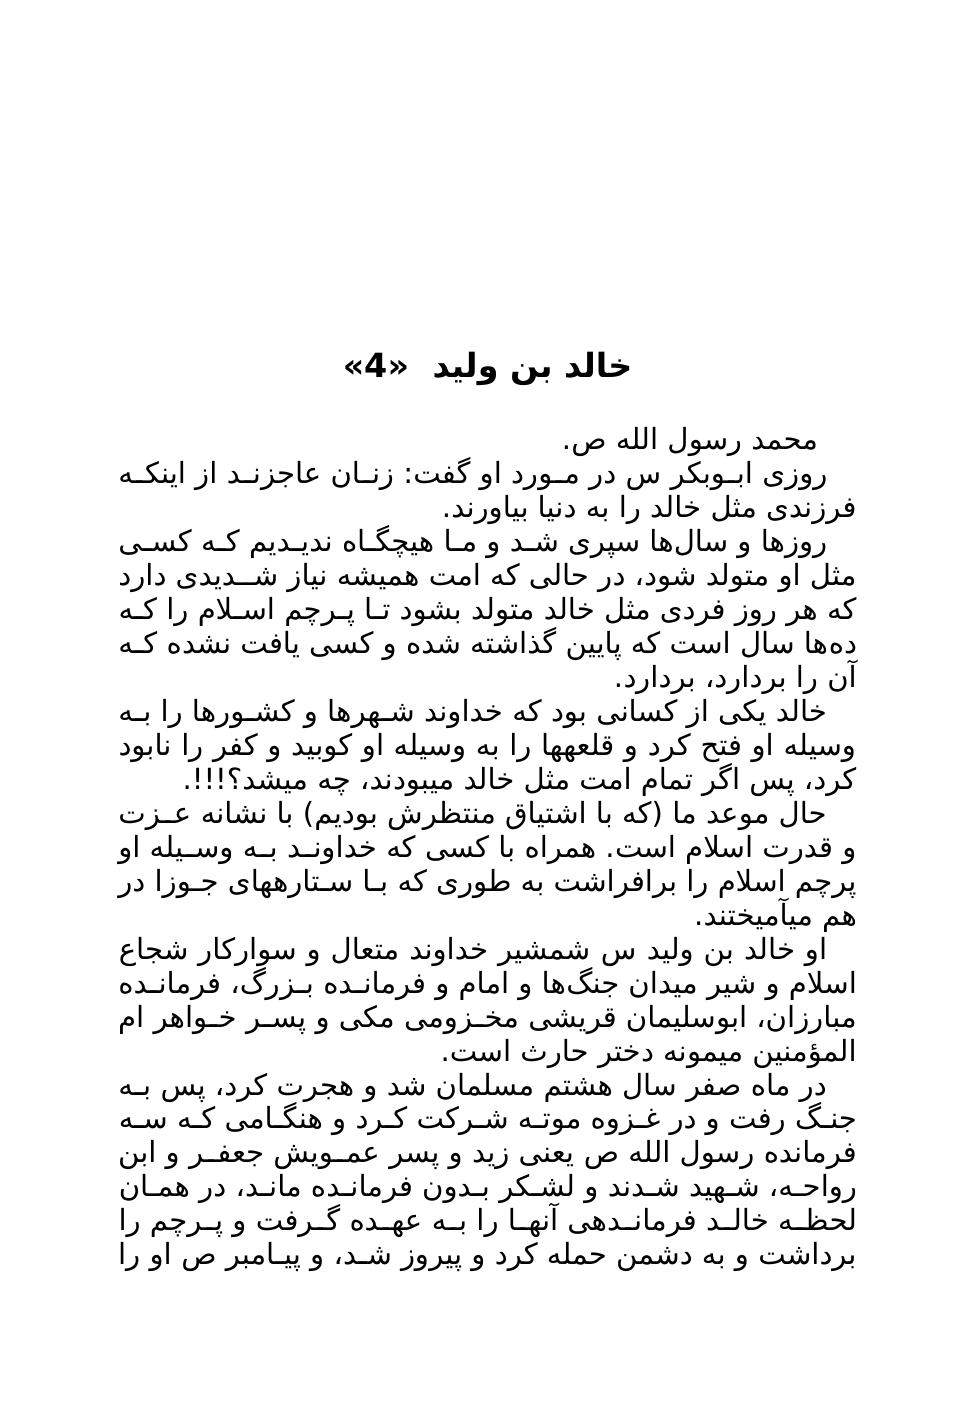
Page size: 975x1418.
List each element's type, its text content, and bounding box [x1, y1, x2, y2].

text خالد بن ولید «4» [118, 346, 857, 385]
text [118, 1068, 857, 1272]
text حال موعد ما (که با اشتیاق منتظرش بودیم) با نشانه عزت و قدرت اسلام است. همراه با کسی که خداوند به وسیله او پرچم اسلام را برافراشت به طوری که با ستاره‏های جوزا در هم می‏آمیختند. [118, 796, 857, 932]
text خالد یکی از کسانی بود که خداوند شهرها و کشورها را به وسیله او فتح کرد و قلعه‏ها را به وسیله او کوبید و کفر را نابود کرد، پس اگر تمام امت مثل خالد می‏بودند، چه می‏شد؟!!!. [118, 694, 857, 796]
text روزها و سال‌ها سپری شد و ما هیچگاه ندیدیم که کسی مثل او متولد شود، در حالی که امت همیشه نیاز شدیدی دارد که هر روز فردی مثل خالد متولد بشود تا پرچم اسلام را که ده‌ها سال است که پایین گذاشته شده و کسی یافت نشده که آن را بردارد، بردارد. [118, 524, 857, 694]
text محمد رسول الله ص. [118, 423, 857, 457]
text او خالد بن ولید س شمشیر خداوند متعال و سوارکار شجاع اسلام و شیر میدان جنگ‌ها و امام و فرمانده بزرگ، فرمانده مبارزان، ابوسلیمان قریشی مخزومی مکی و پسر خواهر ام المؤمنین میمونه دختر حارث است. [118, 932, 857, 1068]
text روزی ابوبکر س در مورد او گفت: زنان عاجزند از اینکه فرزندی مثل خالد را به دنیا بیاورند. [118, 457, 857, 524]
